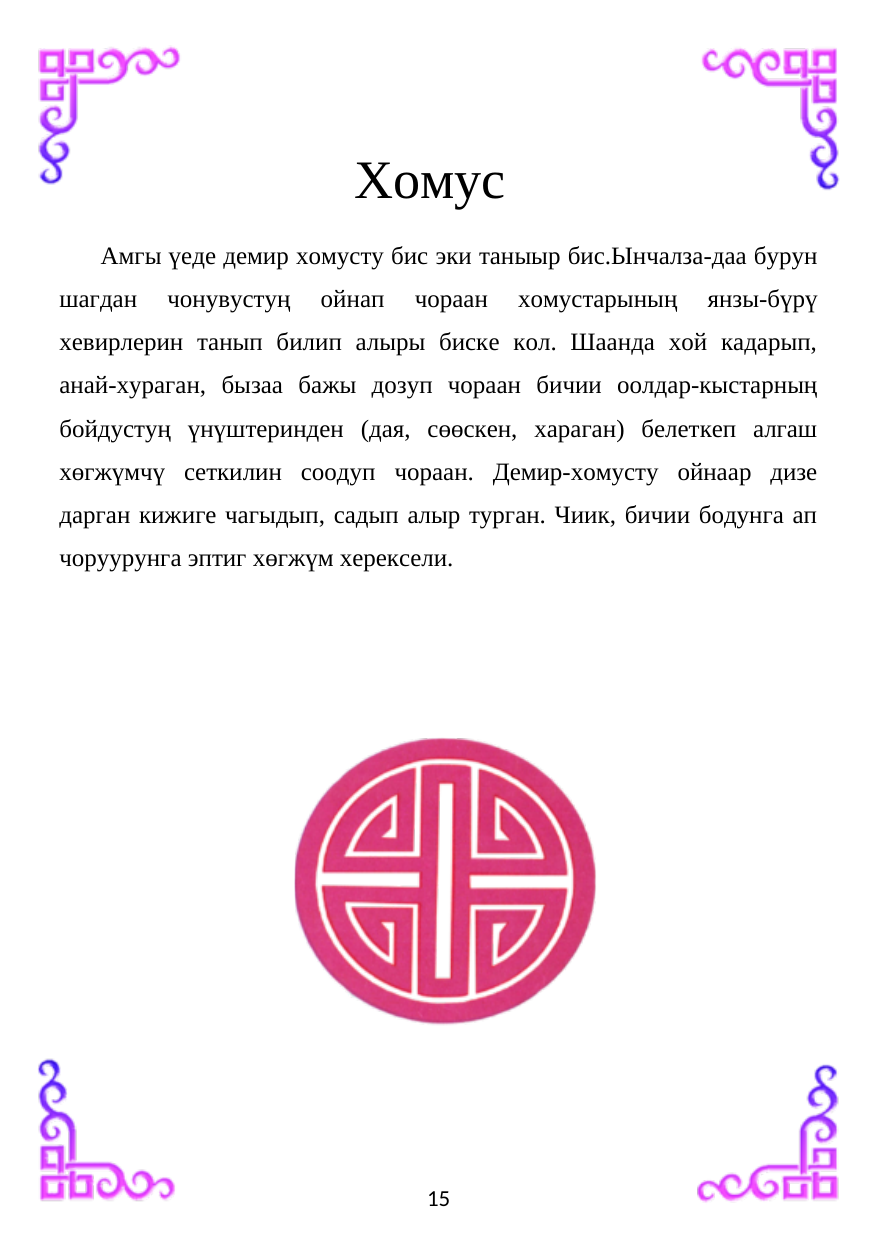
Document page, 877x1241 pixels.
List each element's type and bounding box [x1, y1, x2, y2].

picture [28, 38, 851, 1209]
